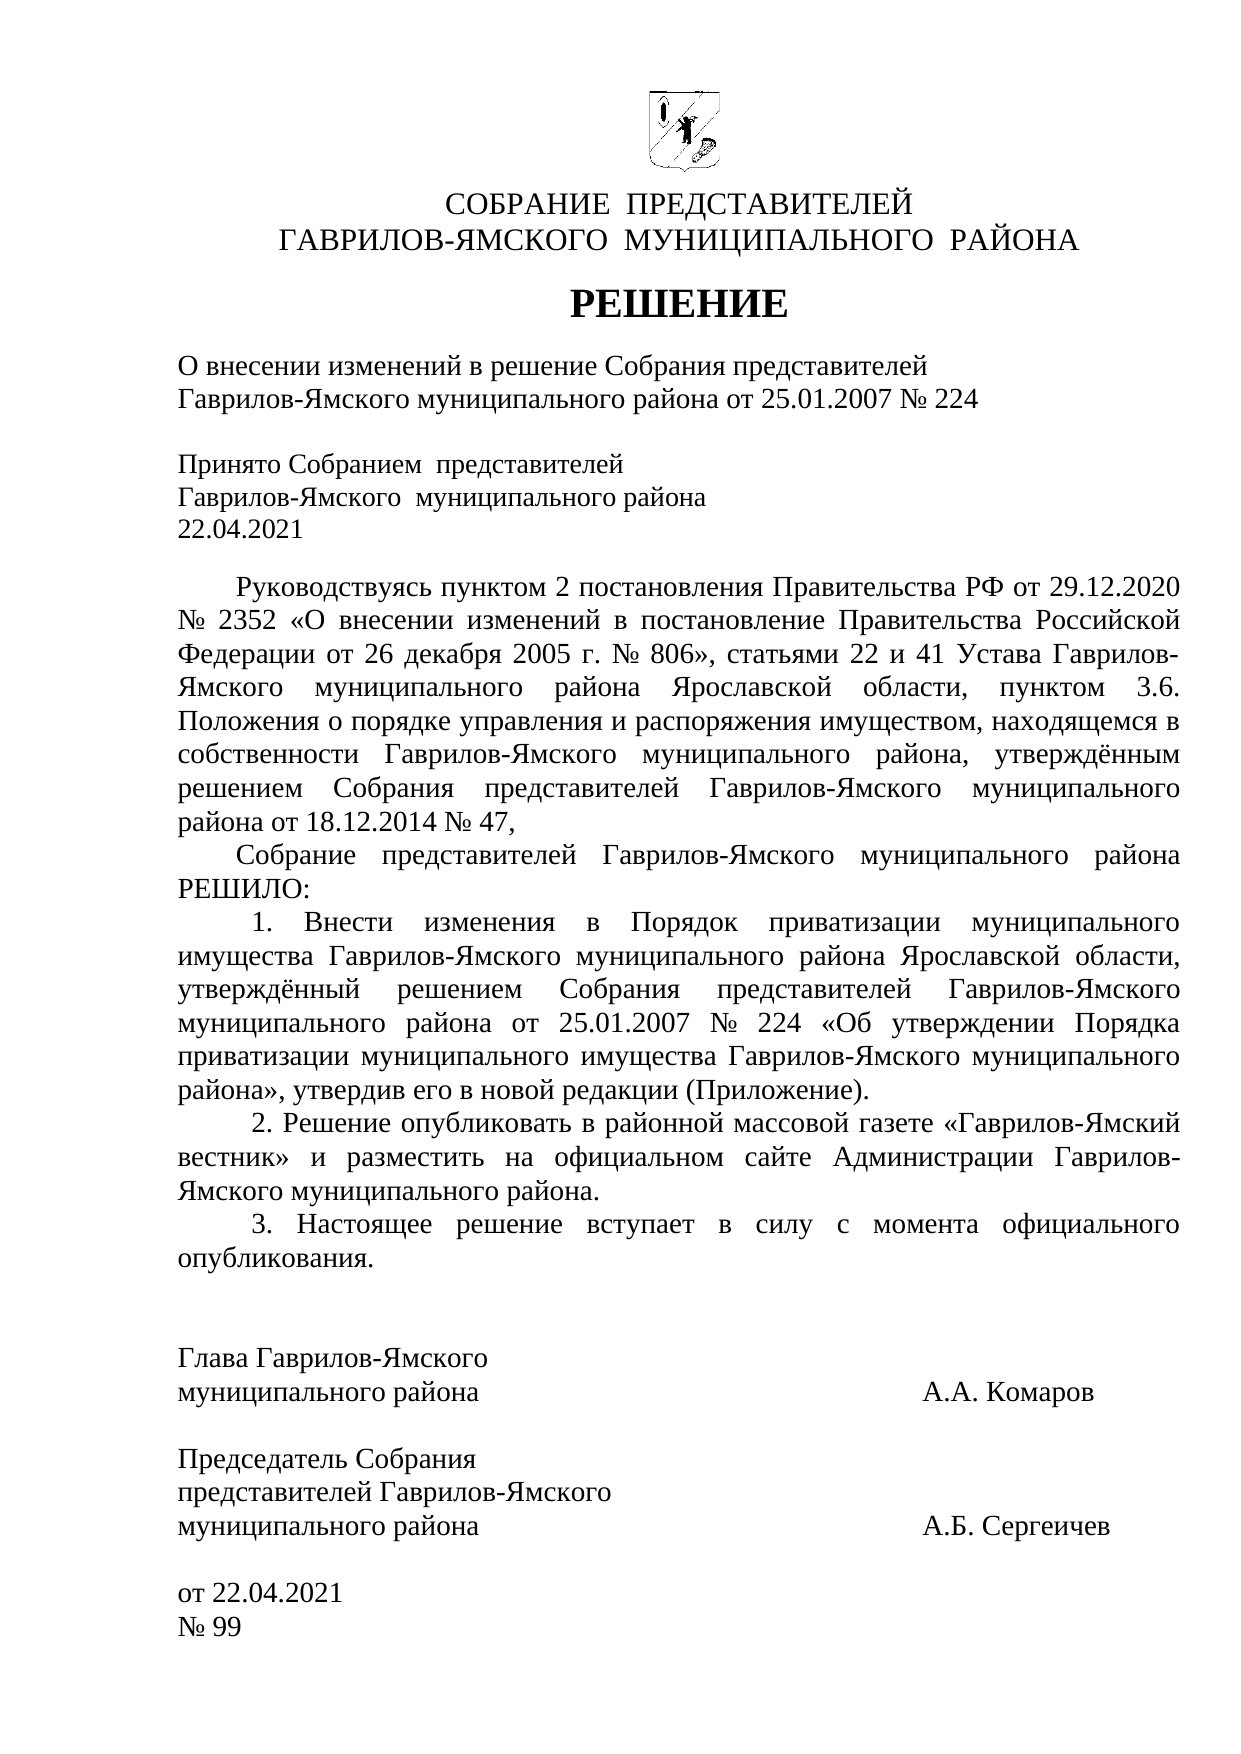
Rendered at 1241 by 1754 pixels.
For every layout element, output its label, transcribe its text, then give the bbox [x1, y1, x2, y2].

text от 22.04.2021 [177, 1575, 1181, 1609]
text Гаврилов-Ямского муниципального района [177, 480, 1181, 512]
text 3. Настоящее решение вступает в силу с момента официального опубликования. [177, 1206, 1181, 1273]
text 2. Решение опубликовать в районной массовой газете «Гаврилов-Ямский вестник» и разместить на официальном сайте Администрации Гаврилов-Ямского муниципального района. [177, 1106, 1181, 1206]
text Руководствуясь пунктом 2 постановления Правительства РФ от 29.12.2020 № 2352 «О внесении изменений в постановление Правительства Российской Федерации от 26 декабря 2005 г. № 806», статьями 22 и 41 Устава Гаврилов-Ямского муниципального района Ярославской области, пунктом 3.6. Положения о порядке управления и распоряжения имуществом, находящемся в собственности Гаврилов-Ямского муниципального района, утверждённым решением Собрания представителей Гаврилов-Ямского муниципального района от 18.12.2014 № 47, [177, 569, 1181, 837]
picture [649, 91, 720, 172]
text муниципального района А.Б. Сергеичев [177, 1508, 1181, 1542]
text Гаврилов-Ямского муниципального района от 25.01.2007 № 224 [177, 382, 1181, 415]
text № 99 [177, 1609, 1181, 1642]
text Председатель Собрания [177, 1441, 1181, 1474]
text Принято Собранием представителей [177, 448, 1181, 480]
text СОБРАНИЕ ПРЕДСТАВИТЕЛЕЙ [171, 185, 1181, 221]
subtitle РЕШЕНИЕ [177, 279, 1181, 327]
text представителей Гаврилов-Ямского [177, 1474, 1181, 1508]
text ГАВРИЛОВ-ЯМСКОГО МУНИЦИПАЛЬНОГО РАЙОНА [177, 221, 1181, 257]
text 1. Внести изменения в Порядок приватизации муниципального имущества Гаврилов-Ямского муниципального района Ярославской области, утверждённый решением Собрания представителей Гаврилов-Ямского муниципального района от 25.01.2007 № 224 «Об утверждении Порядка приватизации муниципального имущества Гаврилов-Ямского муниципального района», утвердив его в новой редакции (Приложение). [177, 904, 1181, 1106]
text Собрание представителей Гаврилов-Ямского муниципального района РЕШИЛО: [177, 837, 1181, 904]
text 22.04.2021 [177, 512, 1181, 545]
text муниципального района А.А. Комаров [177, 1374, 1181, 1407]
text Глава Гаврилов-Ямского [177, 1340, 1181, 1374]
text О внесении изменений в решение Собрания представителей [177, 348, 1181, 382]
